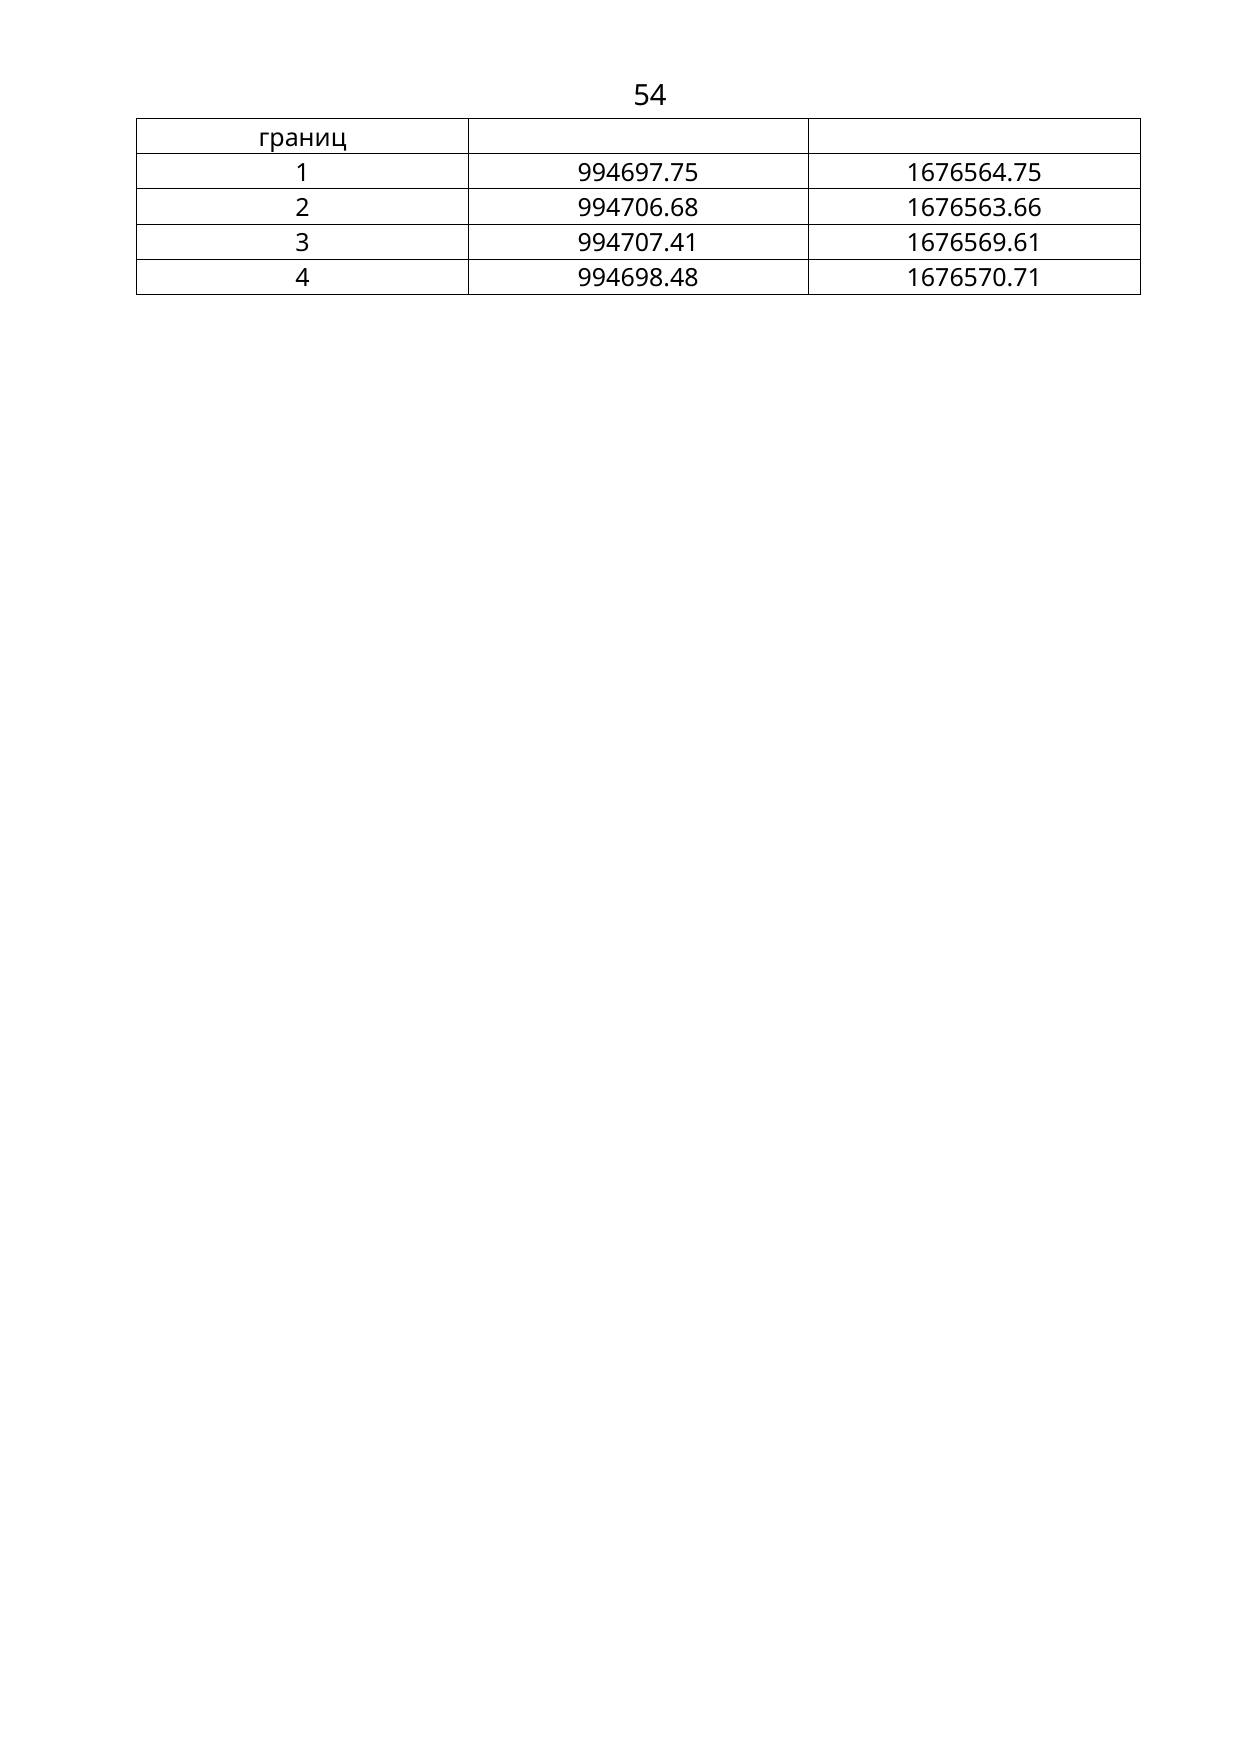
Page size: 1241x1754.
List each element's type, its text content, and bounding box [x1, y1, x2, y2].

table_cell 994706.68 [469, 189, 808, 223]
table_cell 1676563.66 [809, 189, 1140, 223]
table_cell 994697.75 [469, 154, 808, 188]
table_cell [137, 119, 468, 153]
table_cell 1676564.75 [809, 154, 1140, 188]
table_cell 994698.48 [469, 260, 808, 294]
table_cell Y [809, 119, 1140, 153]
table_cell 4 [137, 260, 468, 294]
table_cell 1676569.61 [809, 225, 1140, 258]
table_cell X [469, 119, 808, 153]
table_cell 2 [137, 189, 468, 223]
table_cell 994707.41 [469, 225, 808, 258]
table_cell 3 [137, 225, 468, 258]
table_cell 1676570.71 [809, 260, 1140, 294]
table_cell 1 [137, 154, 468, 188]
